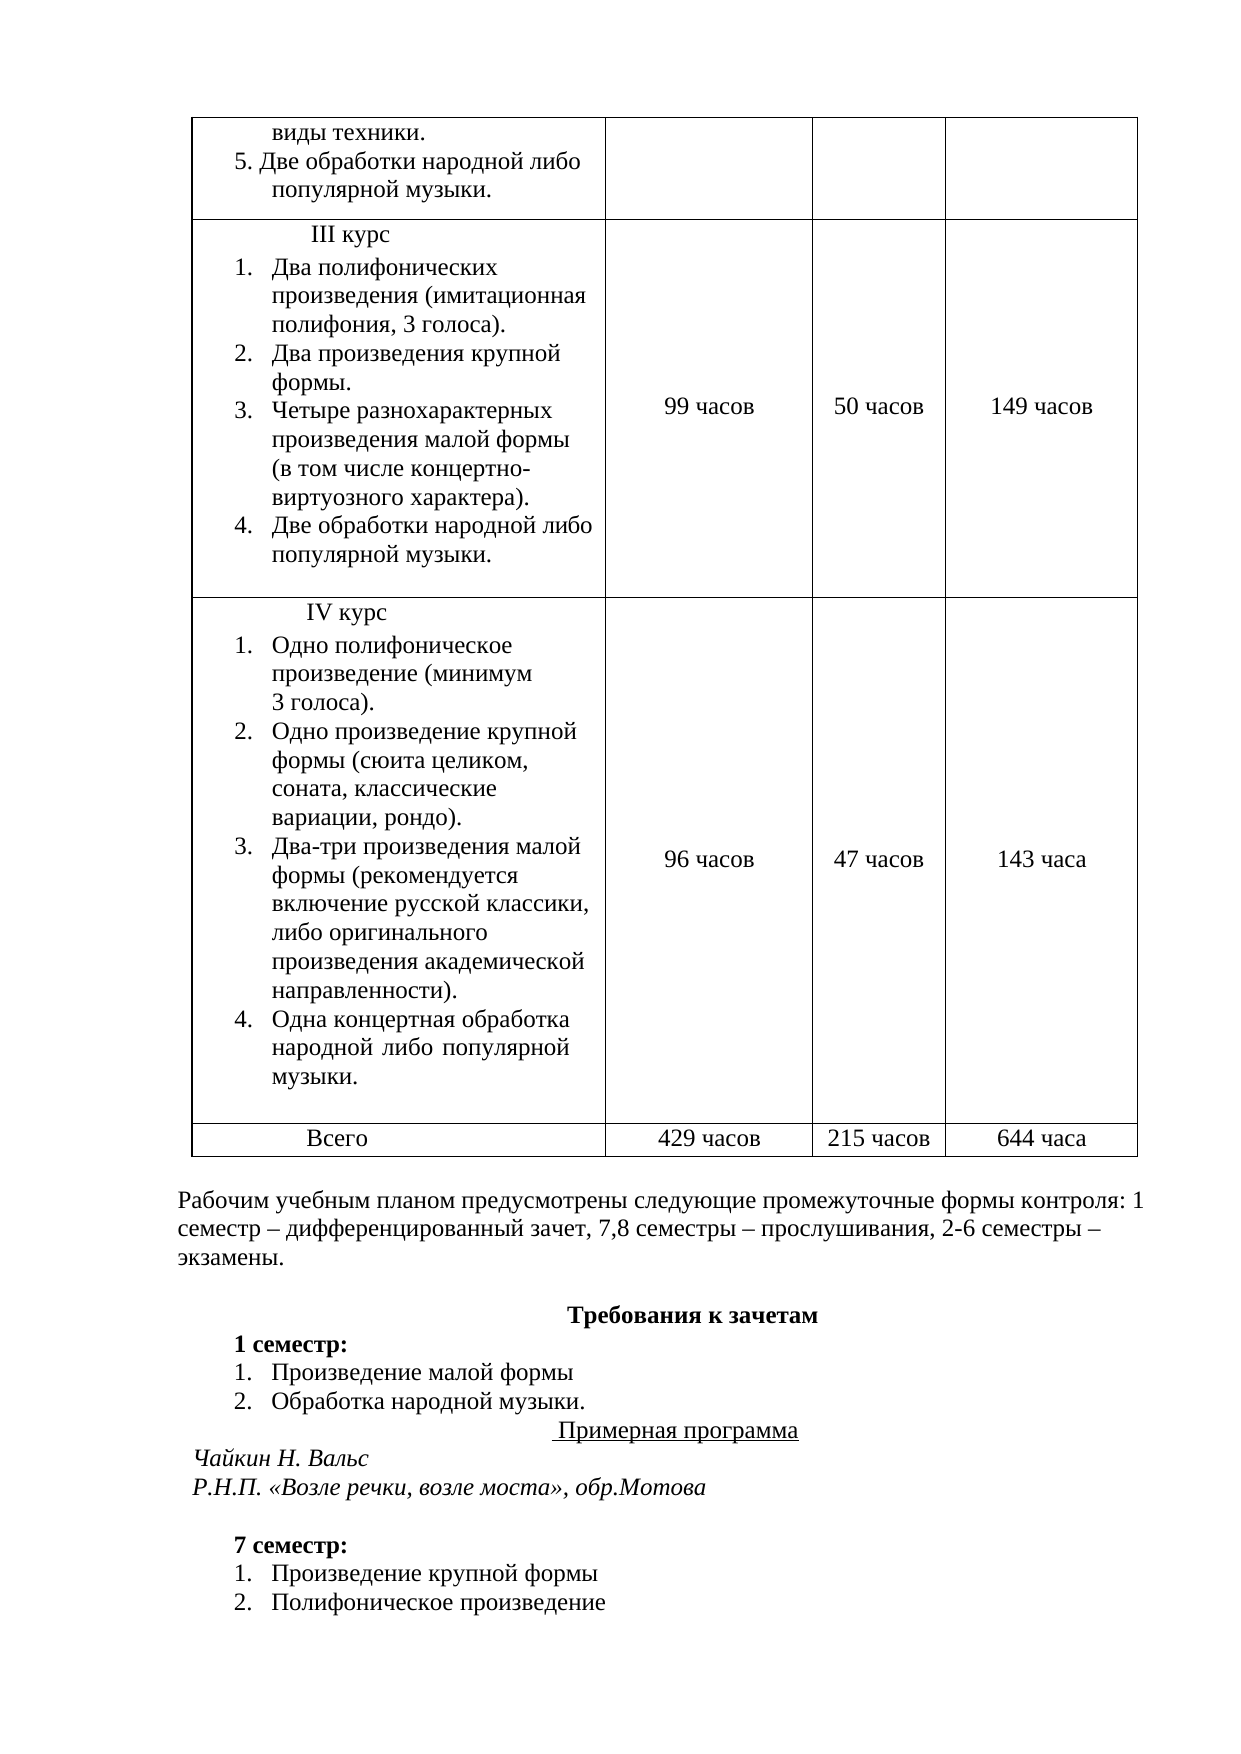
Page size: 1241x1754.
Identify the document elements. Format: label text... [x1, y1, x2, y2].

table_cell Всего [193, 1124, 605, 1156]
table_cell III курс Два полифонических произведения (имитационная полифония, 3 голоса). Два произведения крупной формы. Четыре разнохарактерных произведения малой формы (в том числе концертно- виртуозного характера). Две обработки народной либо популярной музыки. [193, 220, 605, 597]
text Р.Н.П. «Возле речки, возле моста», обр.Мотова [192, 1472, 1163, 1501]
list Произведение малой формы [233, 1358, 1163, 1386]
table_header виды техники. 5. Две обработки народной либо популярной музыки. [193, 118, 605, 218]
table_cell 143 часа [946, 598, 1137, 1123]
table_cell 99 часов [606, 220, 812, 597]
list Обработка народной музыки. [233, 1386, 1163, 1415]
text Рабочим учебным планом предусмотрены следующие промежуточные формы контроля: 1 семестр – дифференцированный зачет, 7,8 семестры – прослушивания, 2-6 семестры – экзамены. [177, 1185, 1147, 1271]
table_cell 50 часов [813, 220, 945, 597]
table_cell 429 часов [606, 1124, 812, 1156]
text Примерная программа [552, 1415, 1163, 1443]
text Чайкин Н. Вальс [192, 1443, 1163, 1472]
table_cell 47 часов [813, 598, 945, 1123]
subtitle семестр: [233, 1530, 1163, 1559]
table_cell 215 часов [813, 1124, 945, 1156]
table_cell 149 часов [946, 220, 1137, 597]
table_cell IV курс Одно полифоническое произведение (минимум 3 голоса). Одно произведение крупной формы (сюита целиком, соната, классические вариации, рондо). Два-три произведения малой формы (рекомендуется включение русской классики, либо оригинального произведения академической направленности). Одна концертная обработка народной либо популярной музыки. [193, 598, 605, 1123]
table_cell 96 часов [606, 598, 812, 1123]
table_header [606, 118, 812, 218]
list Произведение крупной формы [233, 1559, 1163, 1587]
table_cell 644 часа [946, 1124, 1137, 1156]
subtitle Требования к зачетам [567, 1300, 1163, 1329]
table_header [813, 118, 945, 218]
table_header [946, 118, 1137, 218]
text 1 семестр: [233, 1329, 1163, 1358]
list Полифоническое произведение [233, 1587, 1163, 1616]
